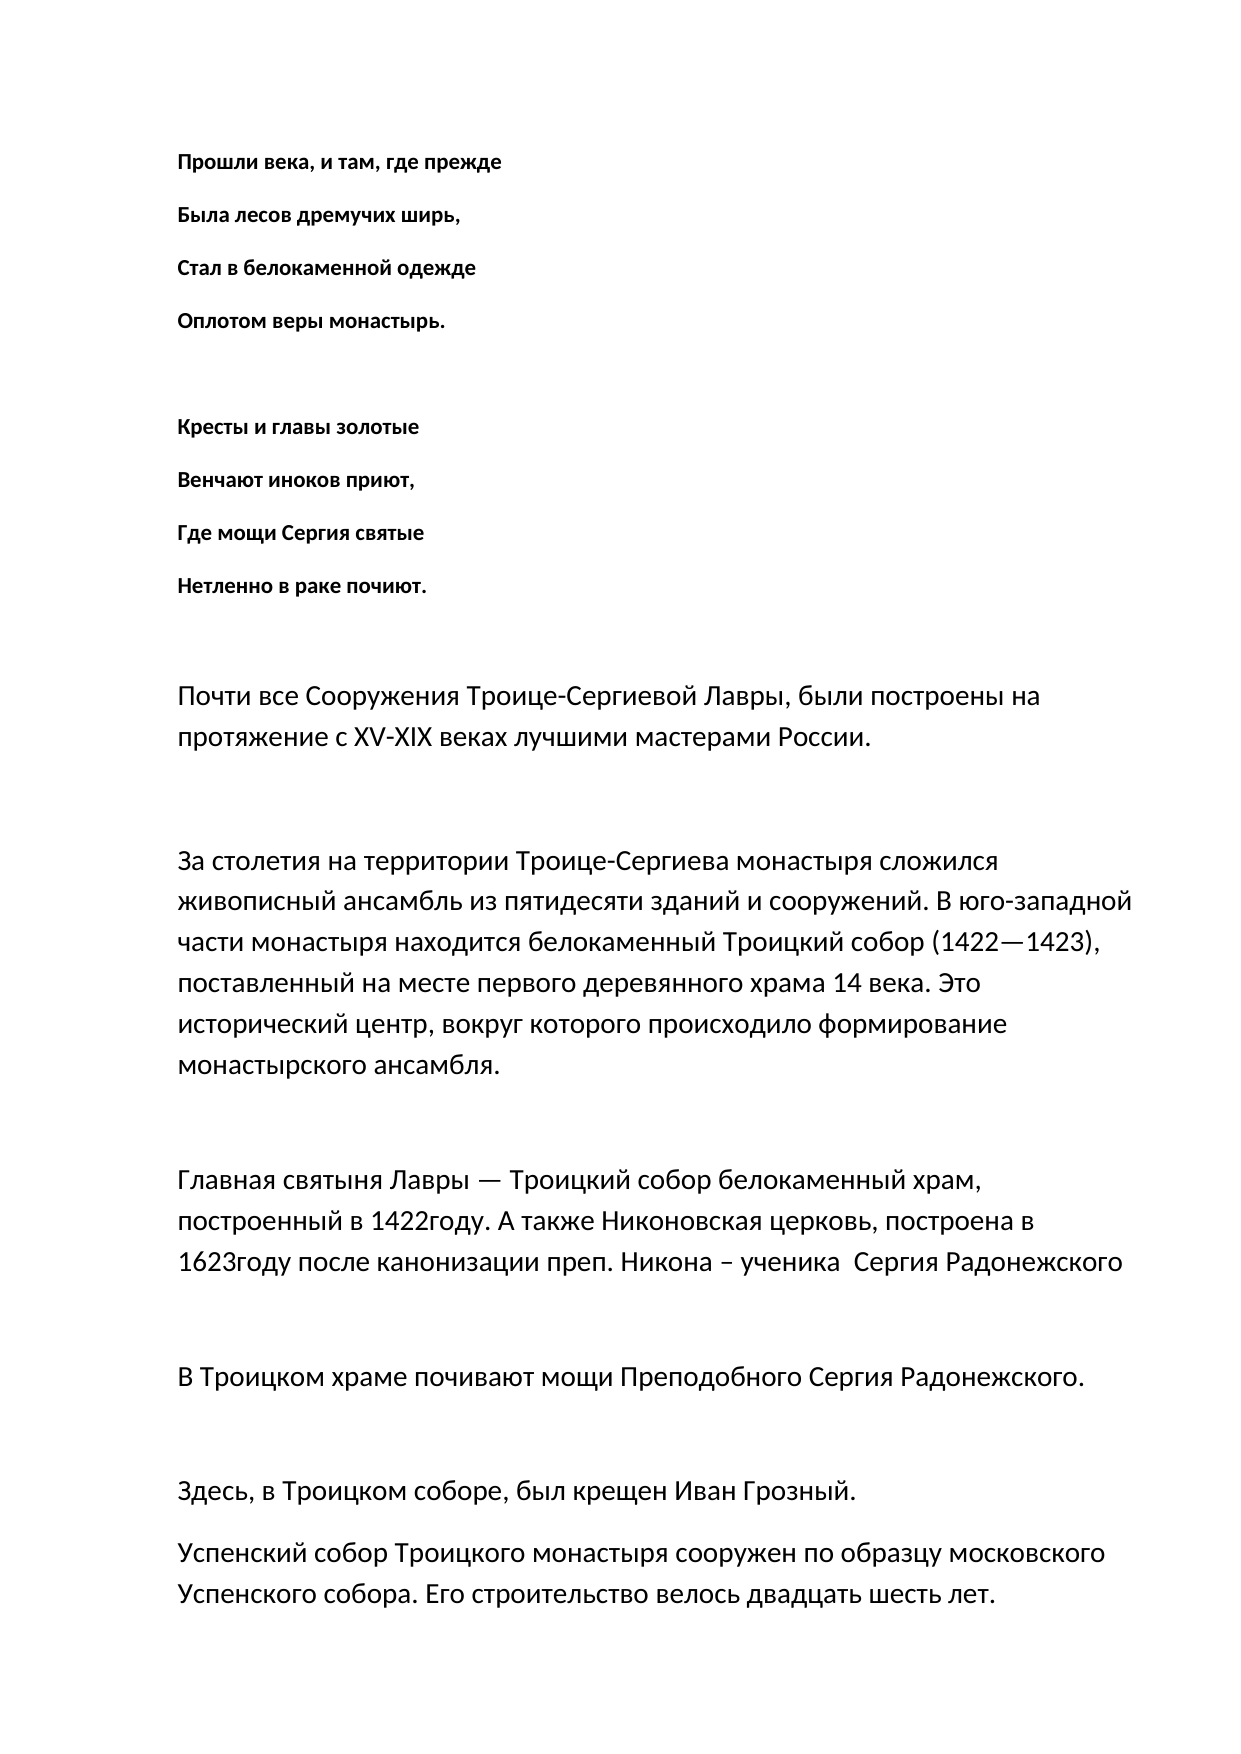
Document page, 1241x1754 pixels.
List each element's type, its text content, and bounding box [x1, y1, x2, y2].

text Успенский собор Троицкого монастыря сооружен по образцу московского Успенского собора. Его строительство велось двадцать шесть лет. [177, 1534, 1152, 1611]
text Кресты и главы золотые [177, 412, 1152, 440]
text Оплотом веры монастырь. [177, 306, 1152, 334]
text Нетленно в раке почиют. [177, 571, 1152, 599]
text За столетия на территории Троице-Сергиева монастыря сложился живописный ансамбль из пятидесяти зданий и сооружений. В юго-западной части монастыря находится белокаменный Троицкий собор (1422—1423), поставленный на месте первого деревянного храма 14 века. Это исторический центр, вокруг которого происходило формирование монастырского ансамбля. [177, 842, 1152, 1082]
text Стал в белокаменной одежде [177, 253, 1152, 281]
text Была лесов дремучих ширь, [177, 200, 1152, 228]
text Венчают иноков приют, [177, 465, 1152, 493]
text Где мощи Сергия святые [177, 518, 1152, 546]
text Главная святыня Лавры — Троицкий собор белокаменный храм, построенный в 1422году. А также Никоновская церковь, построена в 1623году после канонизации преп. Никона – ученика Сергия Радонежского [177, 1161, 1152, 1278]
text Здесь, в Троицком соборе, был крещен Иван Грозный. [177, 1472, 1152, 1508]
text В Троицком храме почивают мощи Преподобного Сергия Радонежского. [177, 1358, 1152, 1393]
text Почти все Сооружения Троице-Сергиевой Лавры, были построены на протяжение с XV-XIX веках лучшими мастерами России. [177, 677, 1152, 754]
text Прошли века, и там, где прежде [177, 147, 1152, 175]
